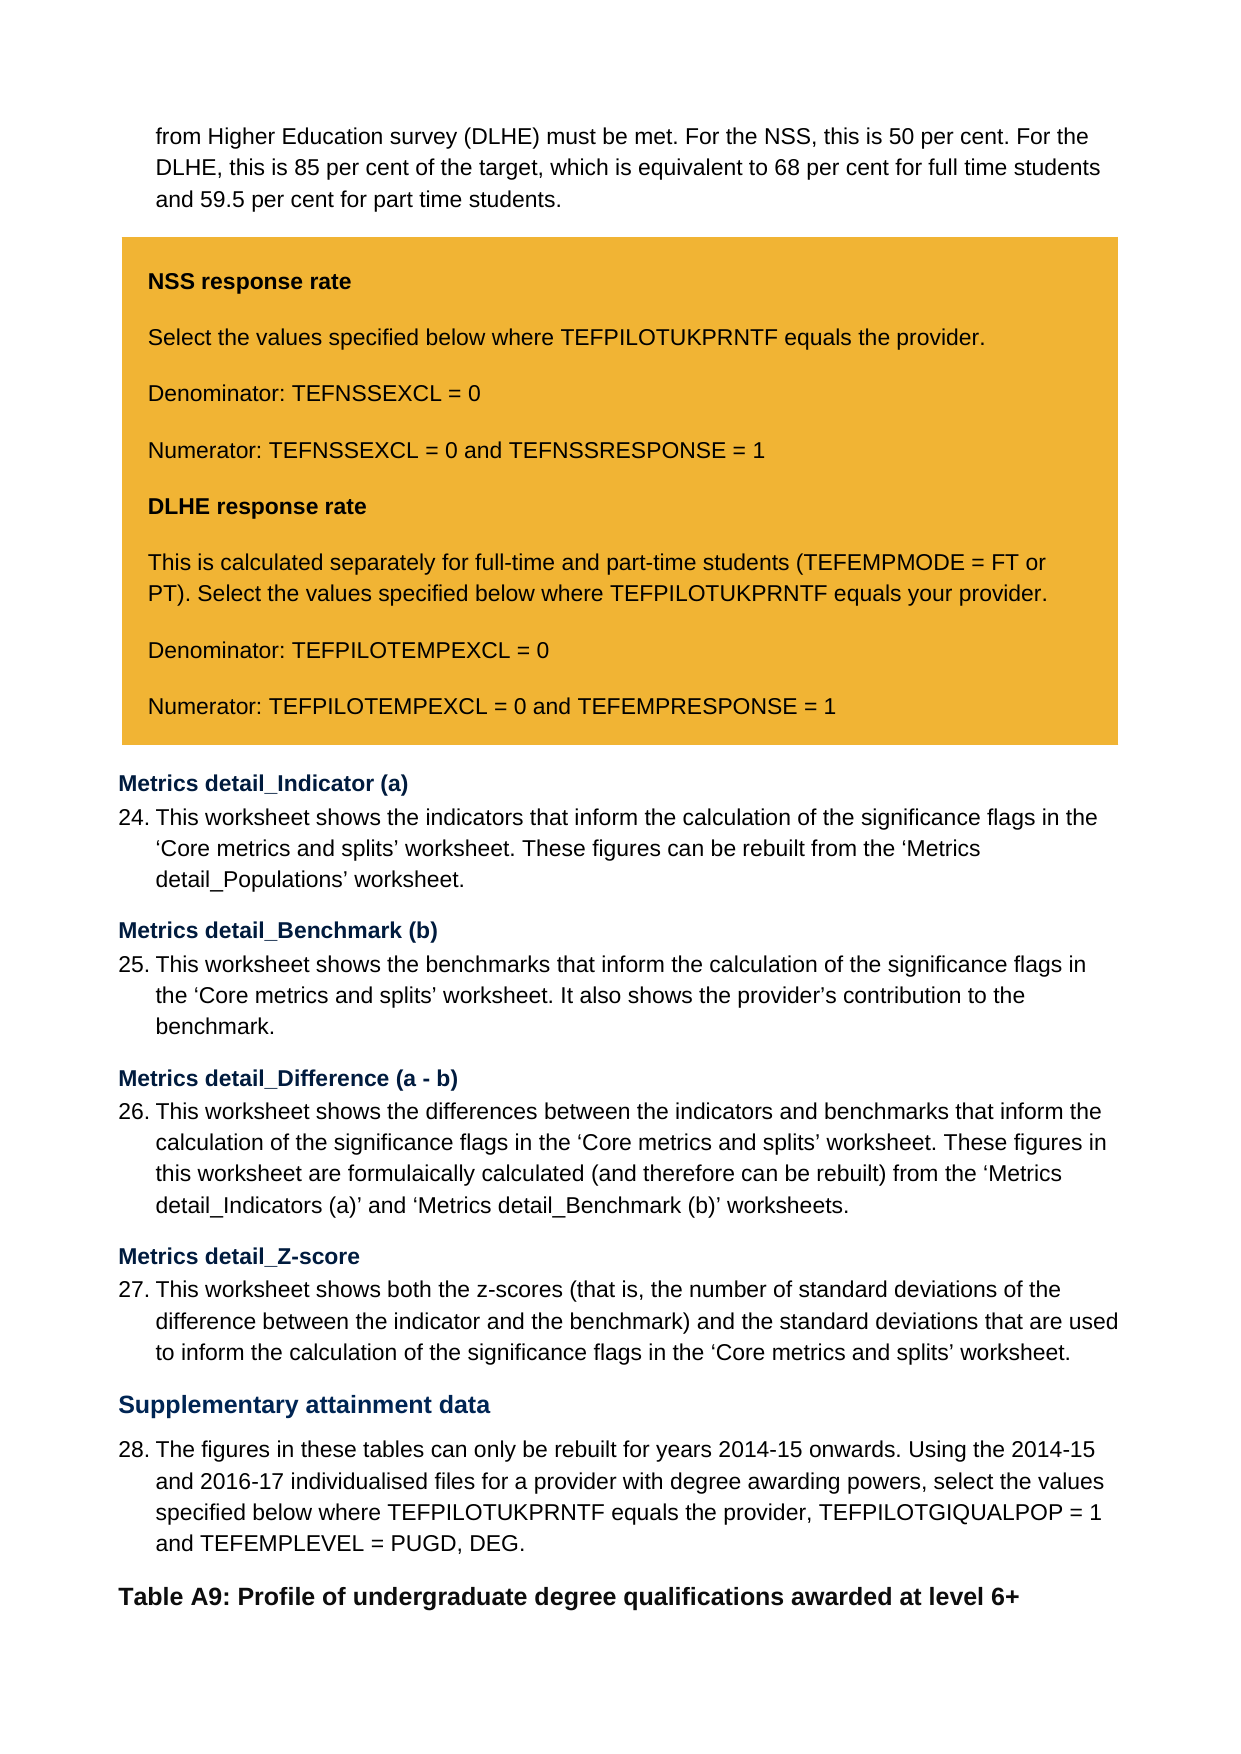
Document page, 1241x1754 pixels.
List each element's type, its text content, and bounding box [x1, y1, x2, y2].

subtitle Metrics detail_Benchmark (b) [118, 917, 1122, 944]
text Denominator: TEFNSSEXCL = 0 [123, 349, 1117, 406]
text Denominator: TEFPILOTEMPEXCL = 0 [123, 606, 1117, 662]
list The figures in these tables can only be rebuilt for years 2014-15 onwards. Using the 2014-15 and 2016-17 individualised files for a provider with degree awarding powers, select the values specified below where TEFPILOTUKPRNTF equals the provider, TEFPILOTGIQUALPOP = 1 and TEFEMPLEVEL = PUGD, DEG. [118, 1431, 1122, 1556]
text Numerator: TEFPILOTEMPEXCL = 0 and TEFEMPRESPONSE = 1 [123, 662, 1117, 744]
text This is calculated separately for full-time and part-time students (TEFEMPMODE = FT or PT). Select the values specified below where TEFPILOTUKPRNTF equals your provider. [123, 518, 1117, 606]
subtitle DLHE response rate [123, 462, 1117, 518]
text Select the values specified below where TEFPILOTUKPRNTF equals the provider. [123, 293, 1117, 349]
list This worksheet shows the differences between the indicators and benchmarks that inform the calculation of the significance flags in the ‘Core metrics and splits’ worksheet. These figures in this worksheet are formulaically calculated (and therefore can be rebuilt) from the ‘Metrics detail_Indicators (a)’ and ‘Metrics detail_Benchmark (b)’ worksheets. [118, 1093, 1122, 1218]
subtitle Metrics detail_Difference (a - b) [118, 1064, 1122, 1091]
subtitle NSS response rate [123, 238, 1117, 293]
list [118, 118, 1122, 212]
text Numerator: TEFNSSEXCL = 0 and TEFNSSRESPONSE = 1 [123, 406, 1117, 462]
subtitle Supplementary attainment data [118, 1390, 1122, 1419]
list This worksheet shows the indicators that inform the calculation of the significance flags in the ‘Core metrics and splits’ worksheet. These figures can be rebuilt from the ‘Metrics detail_Populations’ worksheet. [118, 799, 1122, 892]
list This worksheet shows the benchmarks that inform the calculation of the significance flags in the ‘Core metrics and splits’ worksheet. It also shows the provider’s contribution to the benchmark. [118, 946, 1122, 1039]
text Table A9: Profile of undergraduate degree qualifications awarded at level 6+ [118, 1581, 1116, 1610]
subtitle Metrics detail_Indicator (a) [118, 770, 1122, 797]
list This worksheet shows both the z-scores (that is, the number of standard deviations of the difference between the indicator and the benchmark) and the standard deviations that are used to inform the calculation of the significance flags in the ‘Core metrics and splits’ worksheet. [118, 1271, 1122, 1365]
subtitle Metrics detail_Z-score [118, 1243, 1122, 1269]
